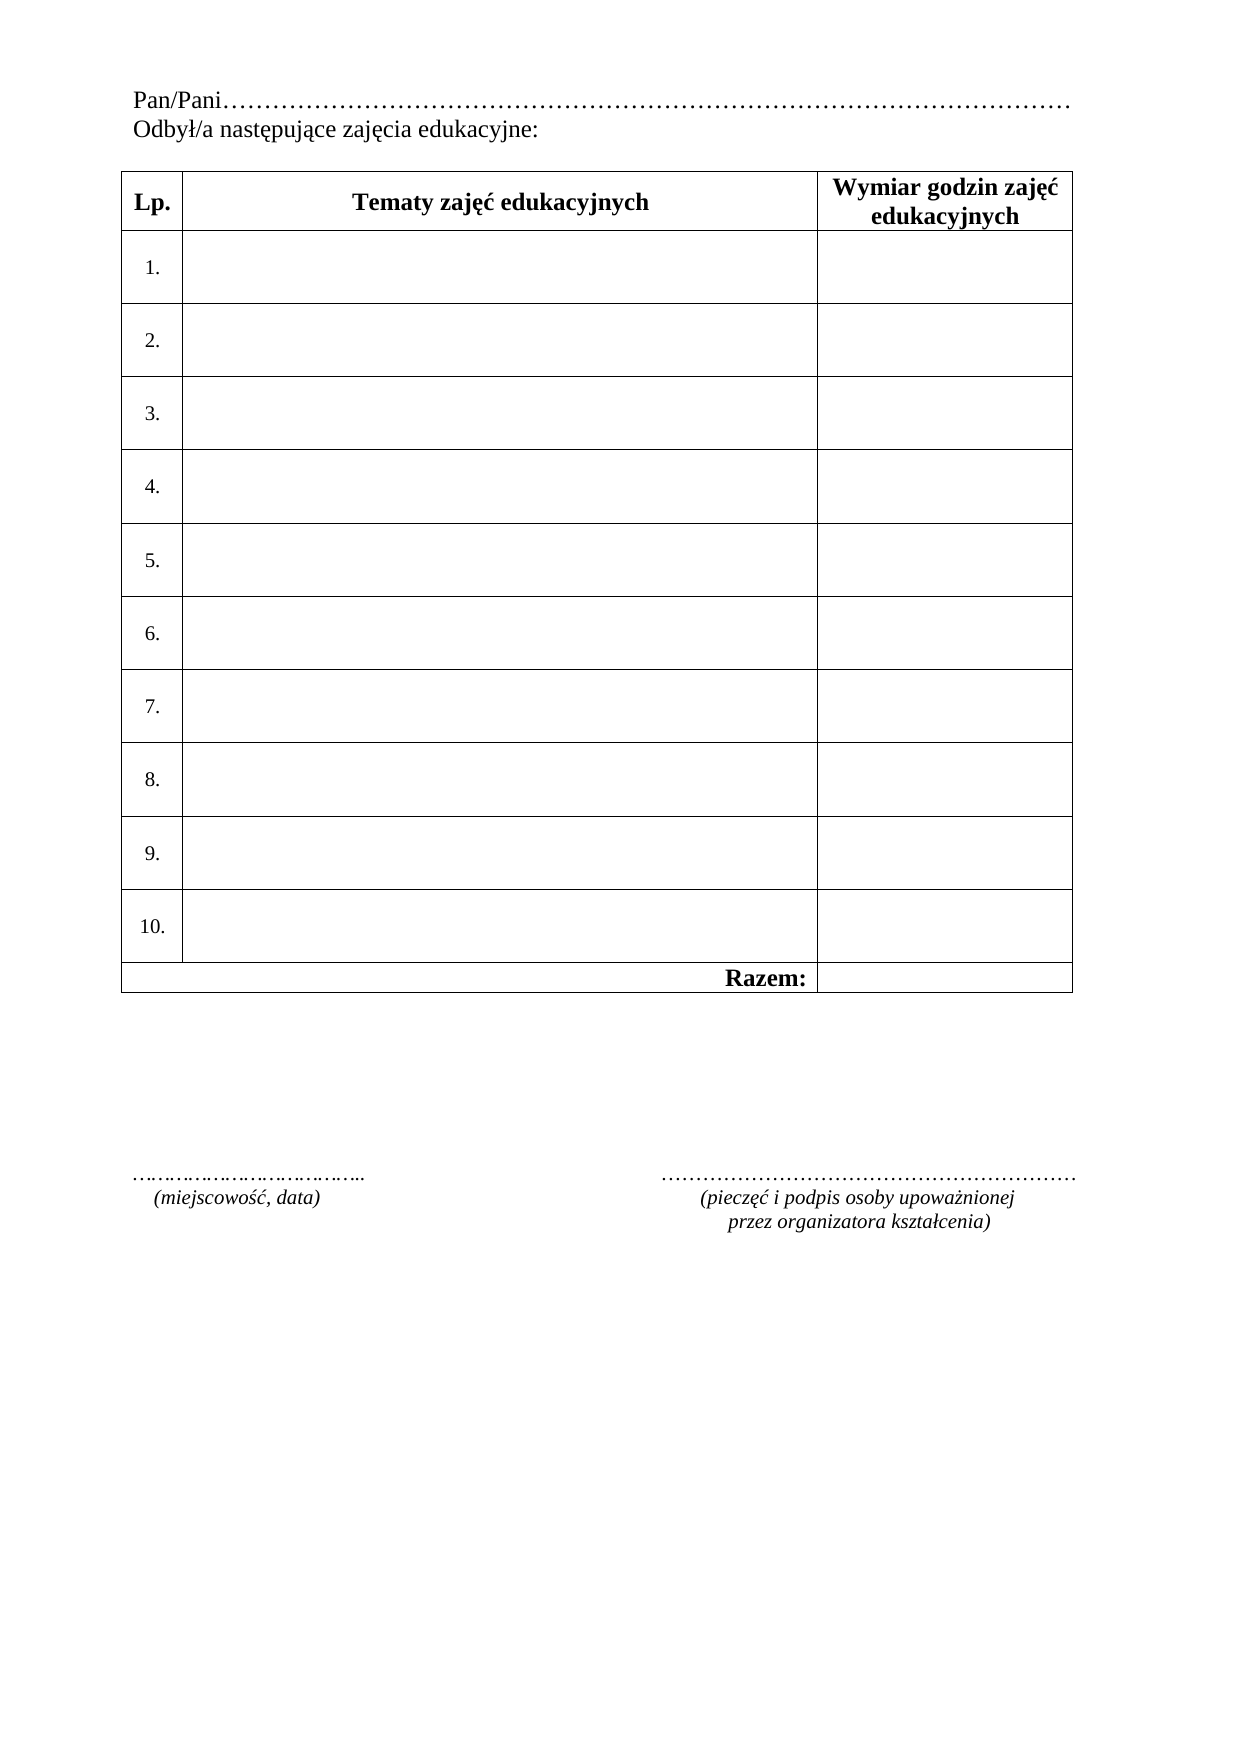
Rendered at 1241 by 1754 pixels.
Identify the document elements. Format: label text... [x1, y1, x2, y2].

table_cell 3. [122, 377, 182, 449]
text Pan/Pani………………………………………………………………………………………… [133, 85, 1107, 114]
table_cell [183, 597, 817, 669]
table_cell [818, 231, 1072, 303]
table_cell 8. [122, 743, 182, 816]
table_cell 2. [122, 304, 182, 376]
table_header Wymiar godzin zajęć edukacyjnych [818, 172, 1072, 230]
table_cell [818, 377, 1072, 449]
table_cell 6. [122, 597, 182, 669]
table_cell [183, 670, 817, 742]
table_header Tematy zajęć edukacyjnych [183, 172, 817, 230]
table_cell [183, 817, 817, 889]
table_cell [818, 304, 1072, 376]
table_cell [183, 450, 817, 523]
table_cell [183, 377, 817, 449]
text Odbył/a następujące zajęcia edukacyjne: [133, 114, 1107, 142]
table_cell [183, 743, 817, 816]
table_cell 5. [122, 524, 182, 596]
table_cell [818, 450, 1072, 523]
table_cell [818, 963, 1072, 992]
table_cell 4. [122, 450, 182, 523]
table_cell [183, 304, 817, 376]
table_cell [818, 890, 1072, 962]
text ……………………………….. …………………………………………………… [133, 1161, 1107, 1185]
table_cell [818, 670, 1072, 742]
table_cell 1. [122, 231, 182, 303]
table_cell [818, 743, 1072, 816]
table_cell [183, 231, 817, 303]
table_header Lp. [122, 172, 182, 230]
text przez organizatora kształcenia) [679, 1209, 1107, 1233]
table_cell [818, 597, 1072, 669]
table_cell 9. [122, 817, 182, 889]
text (miejscowość, data) (pieczęć i podpis osoby upoważnionej [133, 1185, 1107, 1209]
table_cell 7. [122, 670, 182, 742]
table_cell [818, 524, 1072, 596]
table_cell 10. [122, 890, 182, 962]
table_cell [183, 524, 817, 596]
table_cell [818, 817, 1072, 889]
table_cell Razem: [122, 963, 817, 992]
table_cell [183, 890, 817, 962]
